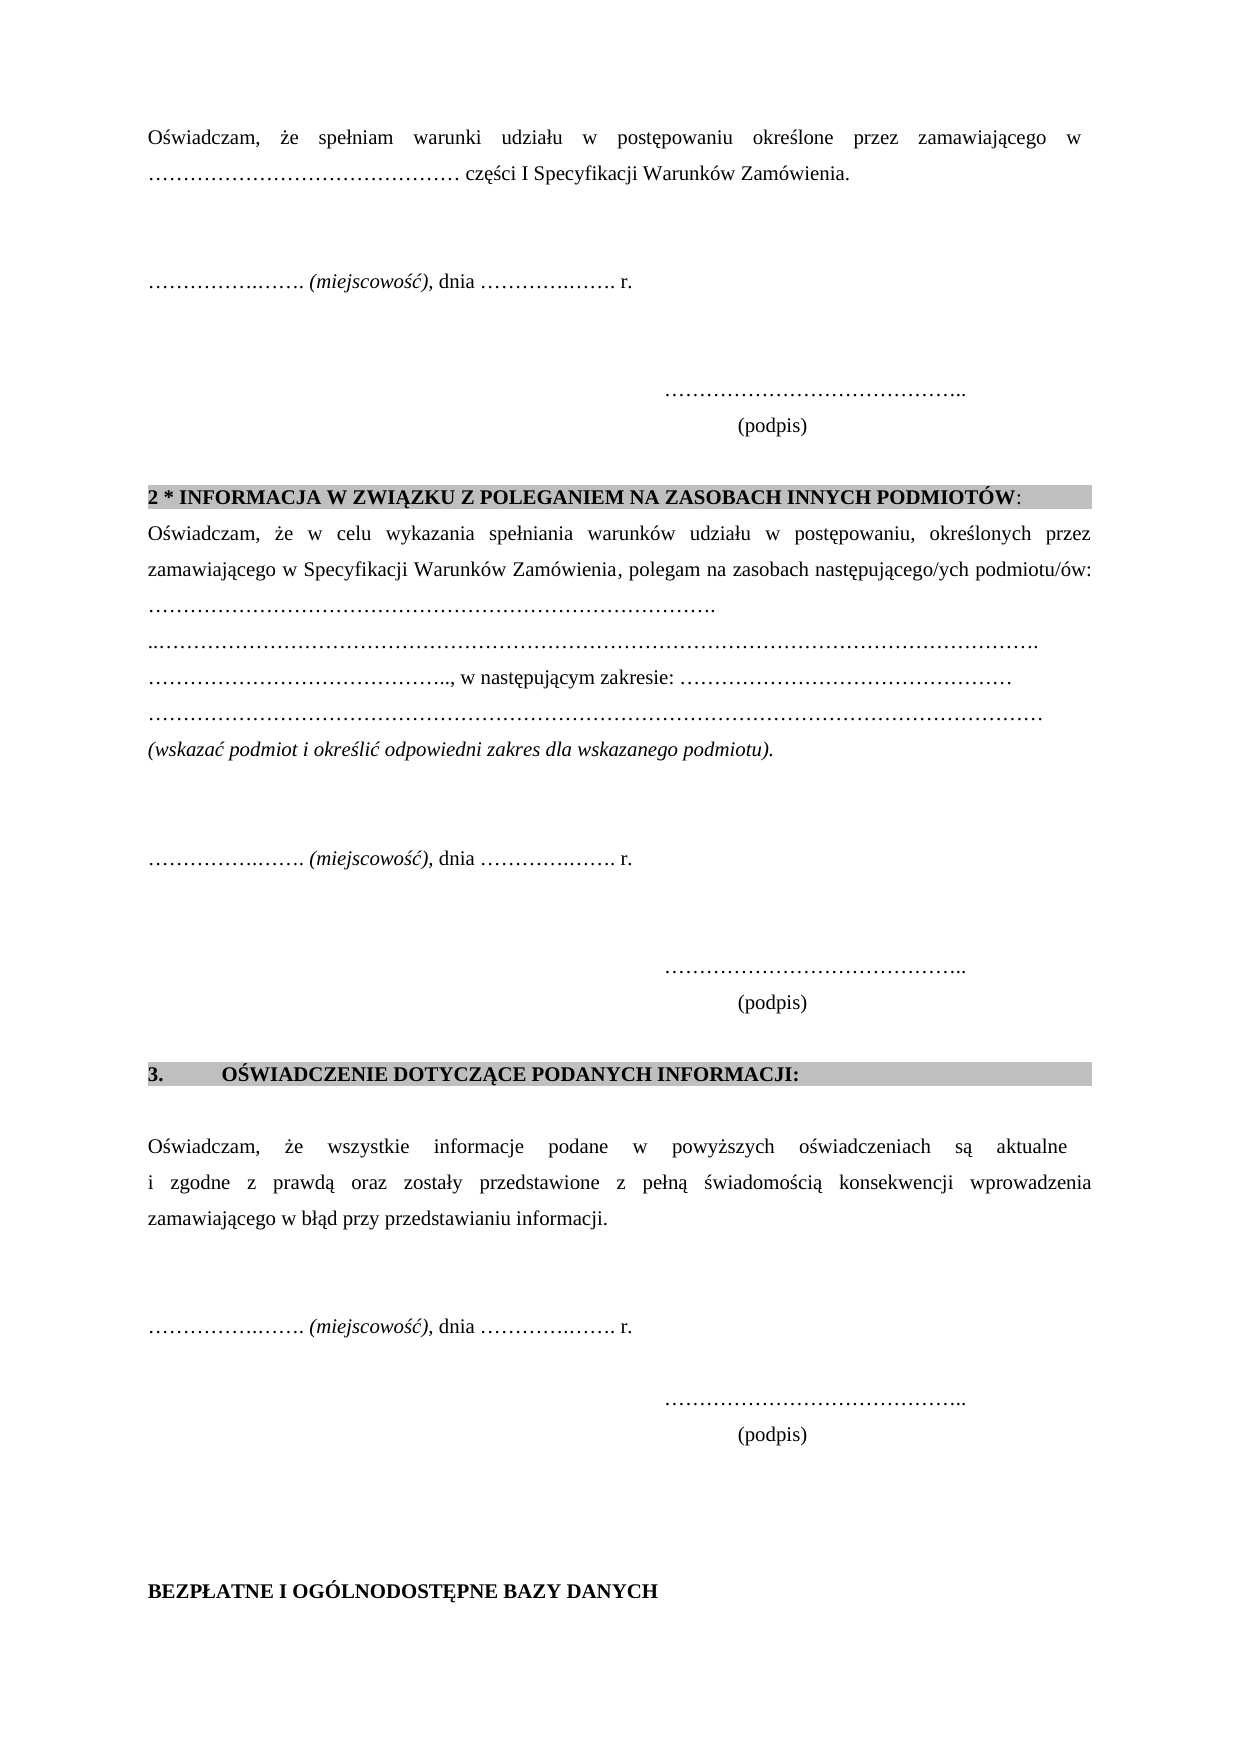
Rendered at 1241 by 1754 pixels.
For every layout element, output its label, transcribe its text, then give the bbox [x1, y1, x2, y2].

text …………….……. (miejscowość), dnia ………….……. r. [148, 269, 1092, 293]
text …………………………………….. (podpis) [148, 377, 1092, 437]
list OŚWIADCZENIE DOTYCZĄCE PODANYCH INFORMACJI: [148, 1062, 1092, 1086]
text Oświadczam, że w celu wykazania spełniania warunków udziału w postępowaniu, określonych przez zamawiającego w Specyfikacji Warunków Zamówienia, polegam na zasobach następującego/ych podmiotu/ów: ………………………………………………………………………. [148, 521, 1092, 617]
text 2 * INFORMACJA W ZWIĄZKU Z POLEGANIEM NA ZASOBACH INNYCH PODMIOTÓW: [148, 485, 1092, 509]
text Oświadczam, że wszystkie informacje podane w powyższych oświadczeniach są aktualne i zgodne z prawdą oraz zostały przedstawione z pełną świadomością konsekwencji wprowadzenia zamawiającego w błąd przy przedstawianiu informacji. [148, 1134, 1092, 1230]
text …………….……. (miejscowość), dnia ………….……. r. [148, 1314, 1092, 1338]
text …………….……. (miejscowość), dnia ………….……. r. [148, 846, 1092, 869]
text ..……………………………………………………………………………………………………………….…………………………………….., w następującym zakresie: ………………………………………… [148, 629, 1092, 689]
text ………………………………………………………………………………………………………………… (wskazać podmiot i określić odpowiedni zakres dla wskazanego podmiotu). [148, 701, 1092, 761]
text BEZPŁATNE I OGÓLNODOSTĘPNE BAZY DANYCH [148, 1578, 1092, 1603]
text …………………………………….. (podpis) [148, 1386, 1092, 1446]
text Oświadczam, że spełniam warunki udziału w postępowaniu określone przez zamawiającego w ……………………………………… części I Specyfikacji Warunków Zamówienia. [148, 125, 1092, 185]
text …………………………………….. (podpis) [148, 954, 1092, 1014]
